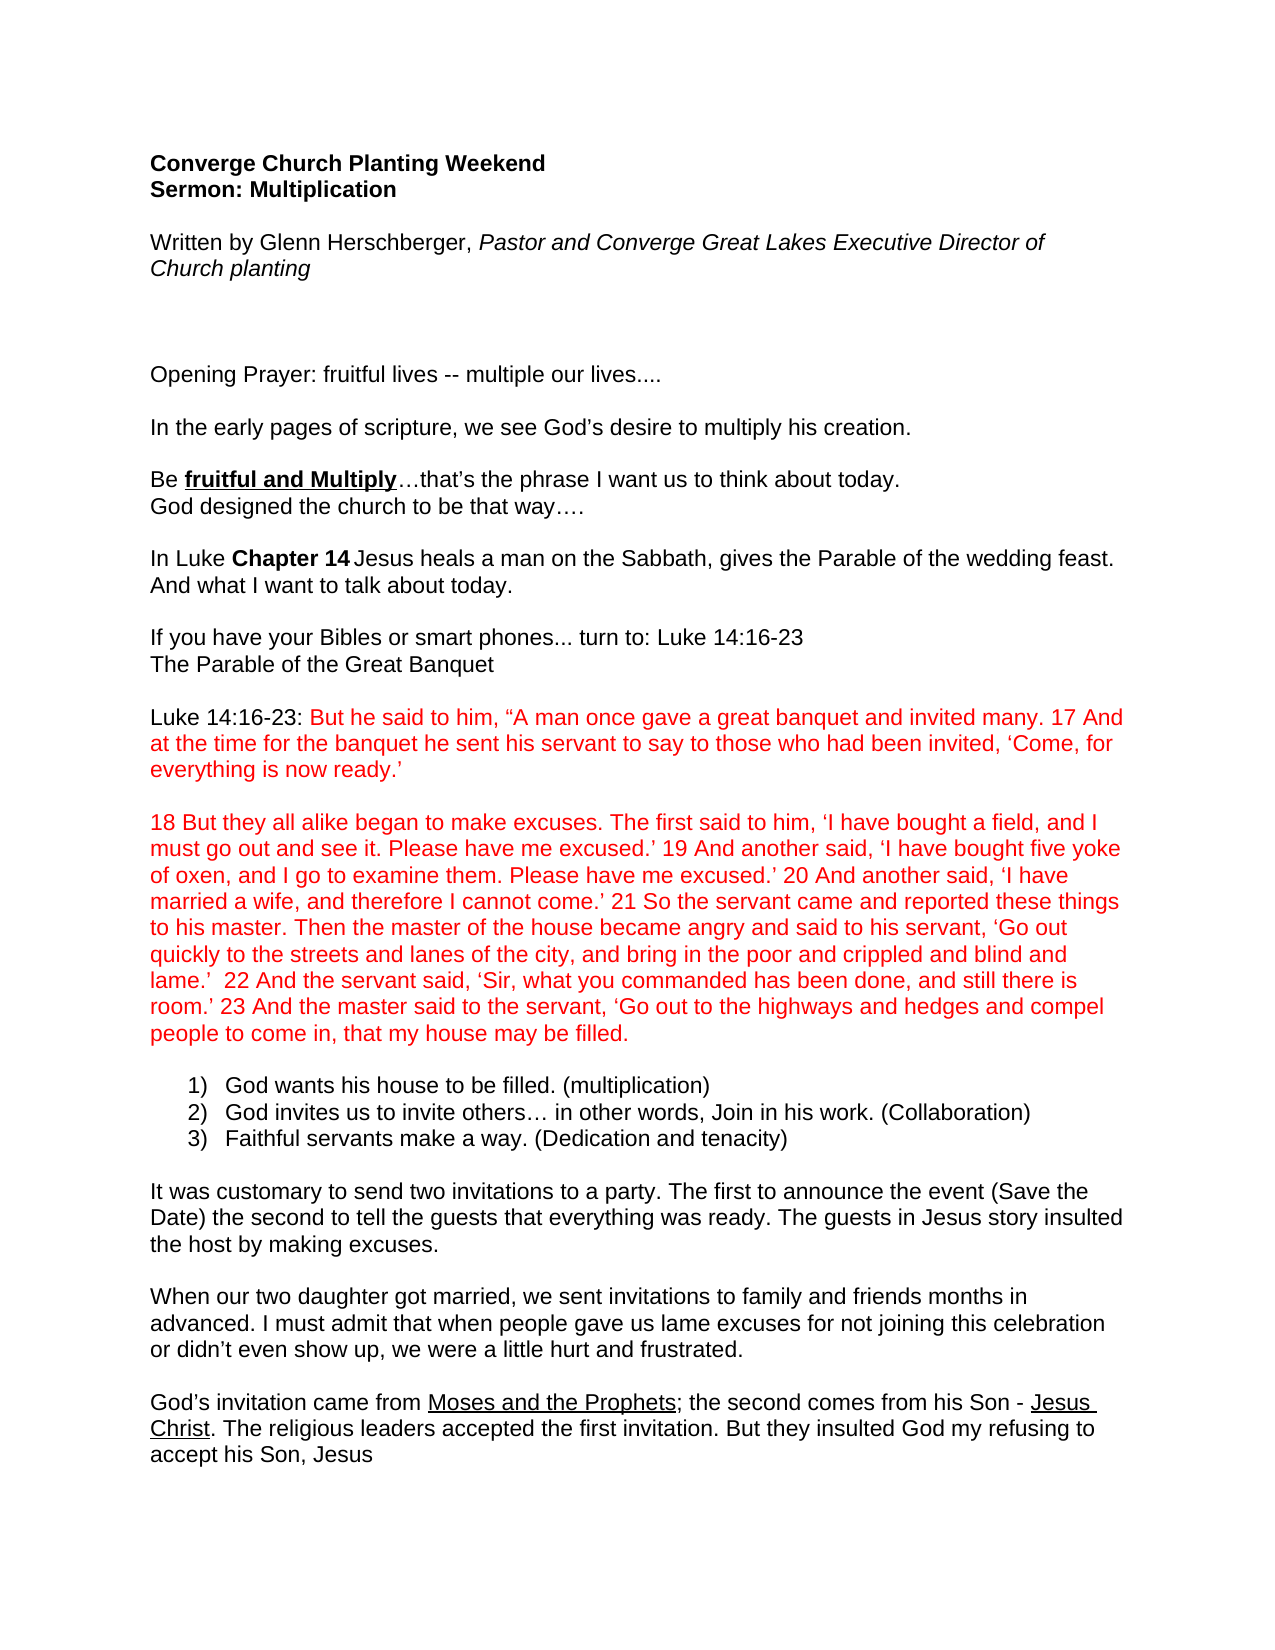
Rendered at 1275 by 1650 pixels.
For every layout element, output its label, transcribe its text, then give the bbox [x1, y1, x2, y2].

text If you have your Bibles or smart phones... turn to: Luke 14:16-23 [150, 624, 1125, 651]
text Sermon: Multiplication [150, 176, 1125, 203]
text When our two daughter got married, we sent invitations to family and friends months in advanced. I must admit that when people gave us lame excuses for not joining this celebration or didn’t even show up, we were a little hurt and frustrated. [150, 1283, 1125, 1362]
text God’s invitation came from Moses and the Prophets; the second comes from his Son - Jesus Christ. The religious leaders accepted the first invitation. But they insulted God my refusing to accept his Son, Jesus [150, 1389, 1125, 1468]
text God designed the church to be that way…. [150, 493, 1125, 519]
text The Parable of the Great Banquet [150, 651, 1125, 677]
text Opening Prayer: fruitful lives -- multiple our lives.... [150, 361, 1125, 387]
text Written by Glenn Herschberger, Pastor and Converge Great Lakes Executive Director of Church planting [150, 229, 1125, 282]
text Luke 14:16-23: But he said to him, “A man once gave a great banquet and invited many. 17 And at the time for the banquet he sent his servant to say to those who had been invited, ‘Come, for everything is now ready.’ [150, 703, 1125, 782]
text Converge Church Planting Weekend [150, 150, 1125, 176]
list God wants his house to be filled. (multiplication) [187, 1072, 1125, 1099]
text In the early pages of scripture, we see God’s desire to multiply his creation. [150, 413, 1125, 440]
list God invites us to invite others… in other words, Join in his work. (Collaboration) [187, 1099, 1125, 1125]
text 18 But they all alike began to make excuses. The first said to him, ‘I have bought a field, and I must go out and see it. Please have me excused.’ 19 And another said, ‘I have bought five yoke of oxen, and I go to examine them. Please have me excused.’ 20 And another said, ‘I have married a wife, and therefore I cannot come.’ 21 So the servant came and reported these things to his master. Then the master of the house became angry and said to his servant, ‘Go out quickly to the streets and lanes of the city, and bring in the poor and crippled and blind and lame.’ 22 And the servant said, ‘Sir, what you commanded has been done, and still there is room.’ 23 And the master said to the servant, ‘Go out to the highways and hedges and compel people to come in, that my house may be filled. [150, 809, 1125, 1046]
text In Luke Chapter 14 Jesus heals a man on the Sabbath, gives the Parable of the wedding feast. And what I want to talk about today. [150, 545, 1125, 598]
list Faithful servants make a way. (Dedication and tenacity) [187, 1125, 1125, 1151]
text Be fruitful and Multiply…that’s the phrase I want us to think about today. [150, 466, 1125, 493]
text It was customary to send two invitations to a party. The first to announce the event (Save the Date) the second to tell the guests that everything was ready. The guests in Jesus story insulted the host by making excuses. [150, 1178, 1125, 1257]
